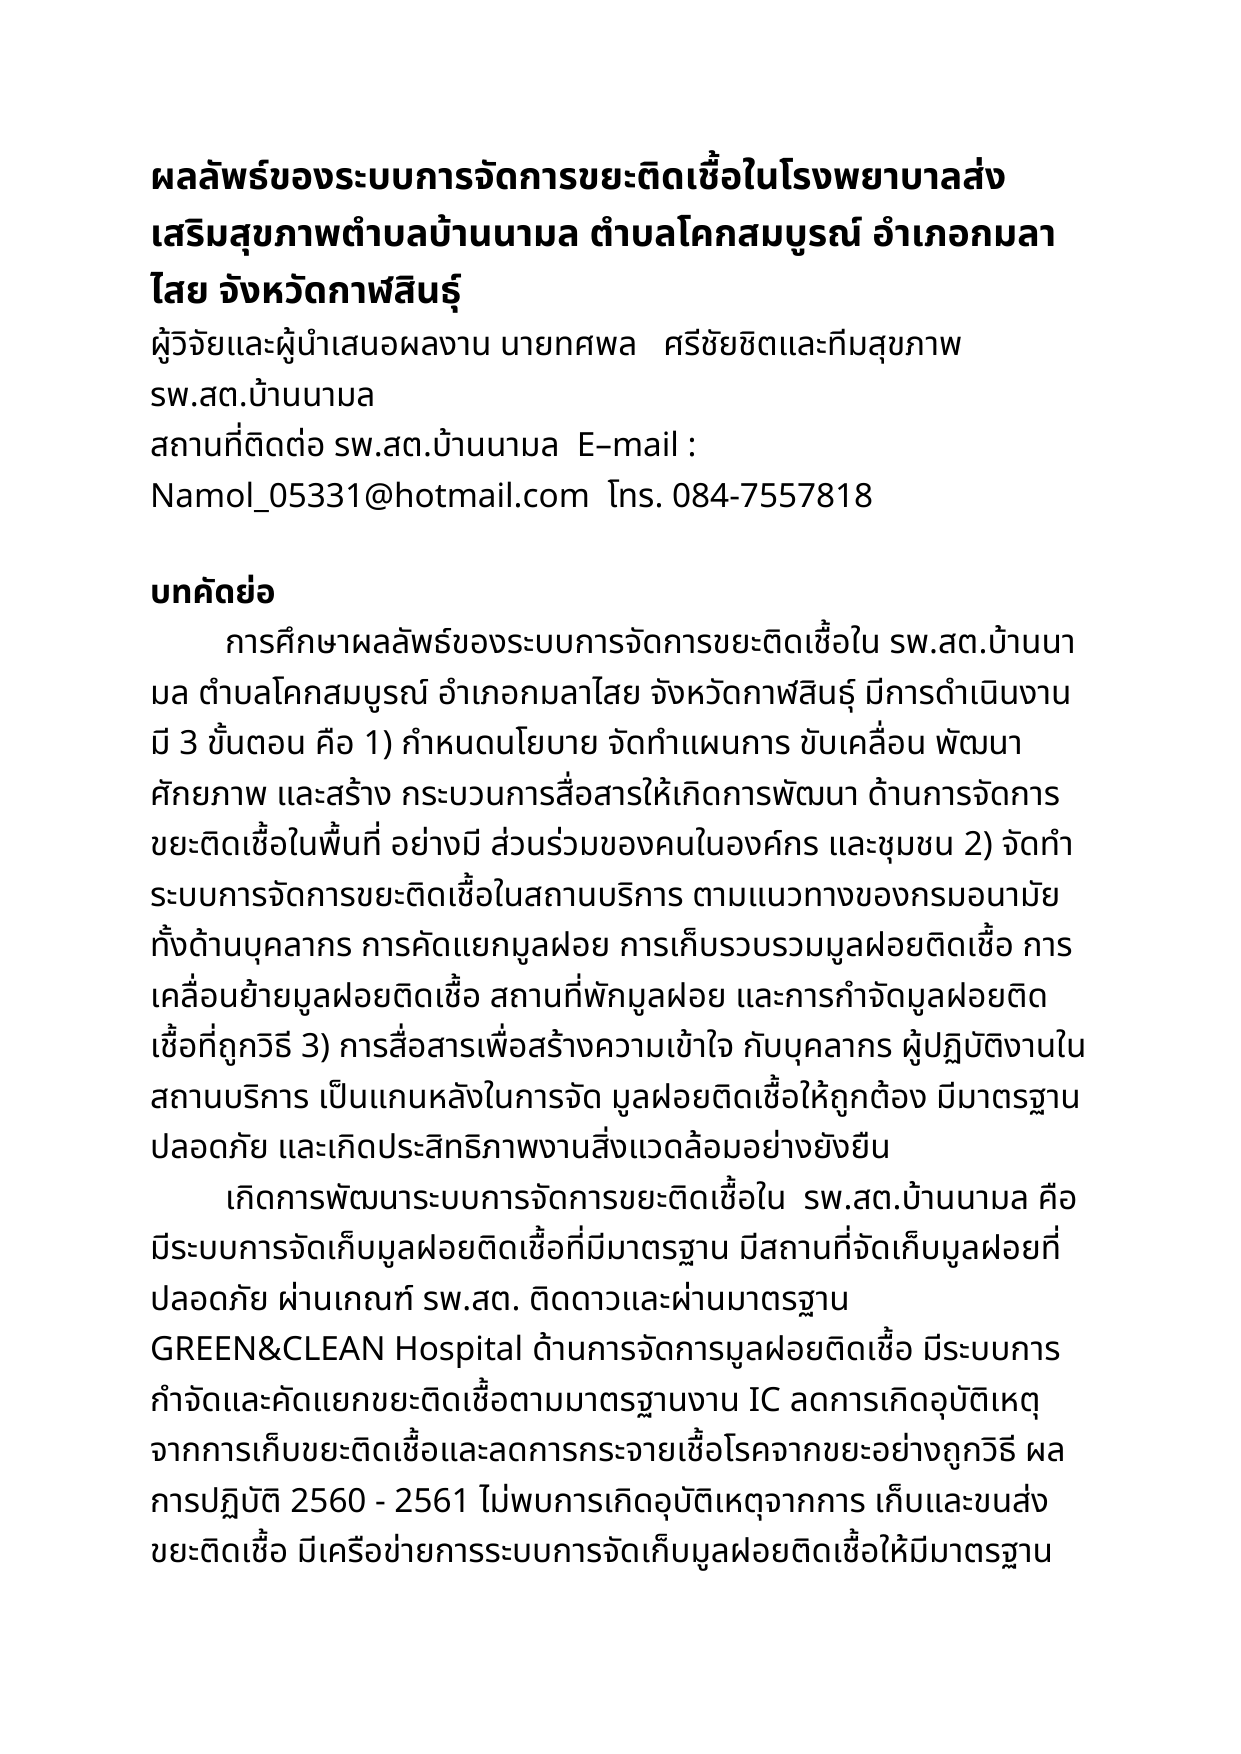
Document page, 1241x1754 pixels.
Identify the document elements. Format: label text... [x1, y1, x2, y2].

text ผู้วิจัยและผู้นำเสนอผลงาน นายทศพล ศรีชัยชิตและทีมสุขภาพ รพ.สต.บ้านนามล [150, 320, 1090, 421]
text การศึกษาผลลัพธ์ของระบบการจัดการขยะติดเชื้อใน รพ.สต.บ้านนามล ตำบลโคกสมบูรณ์ อำเภอกมลาไสย จังหวัดกาฬสินธุ์ มีการดำเนินงาน มี 3 ขั้นตอน คือ 1) กำหนดนโยบาย จัดทำแผนการ ขับเคลื่อน พัฒนาศักยภาพ และสร้าง กระบวนการสื่อสารให้เกิดการพัฒนา ด้านการจัดการขยะติดเชื้อในพื้นที่ อย่างมี ส่วนร่วมของคนในองค์กร และชุมชน 2) จัดทำระบบการจัดการขยะติดเชื้อในสถานบริการ ตามแนวทางของกรมอนามัย ทั้งด้านบุคลากร การคัดแยกมูลฝอย การเก็บรวบรวมมูลฝอยติดเชื้อ การเคลื่อนย้ายมูลฝอยติดเชื้อ สถานที่พักมูลฝอย และการกำจัดมูลฝอยติดเชื้อที่ถูกวิธี 3) การสื่อสารเพื่อสร้างความเข้าใจ กับบุคลากร ผู้ปฏิบัติงานในสถานบริการ เป็นแกนหลังในการจัด มูลฝอยติดเชื้อให้ถูกต้อง มีมาตรฐาน ปลอดภัย และเกิดประสิทธิภาพงานสิ่งแวดล้อมอย่างยังยืน [150, 618, 1090, 1173]
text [150, 1173, 1090, 1578]
text บทคัดย่อ [150, 568, 1090, 618]
text สถานที่ติดต่อ รพ.สต.บ้านนามล E–mail : Namol_05331@hotmail.com โทร. 084-7557818 [150, 421, 1090, 522]
text ผลลัพธ์ของระบบการจัดการขยะติดเชื้อในโรงพยาบาลส่งเสริมสุขภาพตำบลบ้านนามล ตำบลโคกสมบูรณ์ อำเภอกมลาไสย จังหวัดกาฬสินธุ์ [150, 150, 1090, 320]
